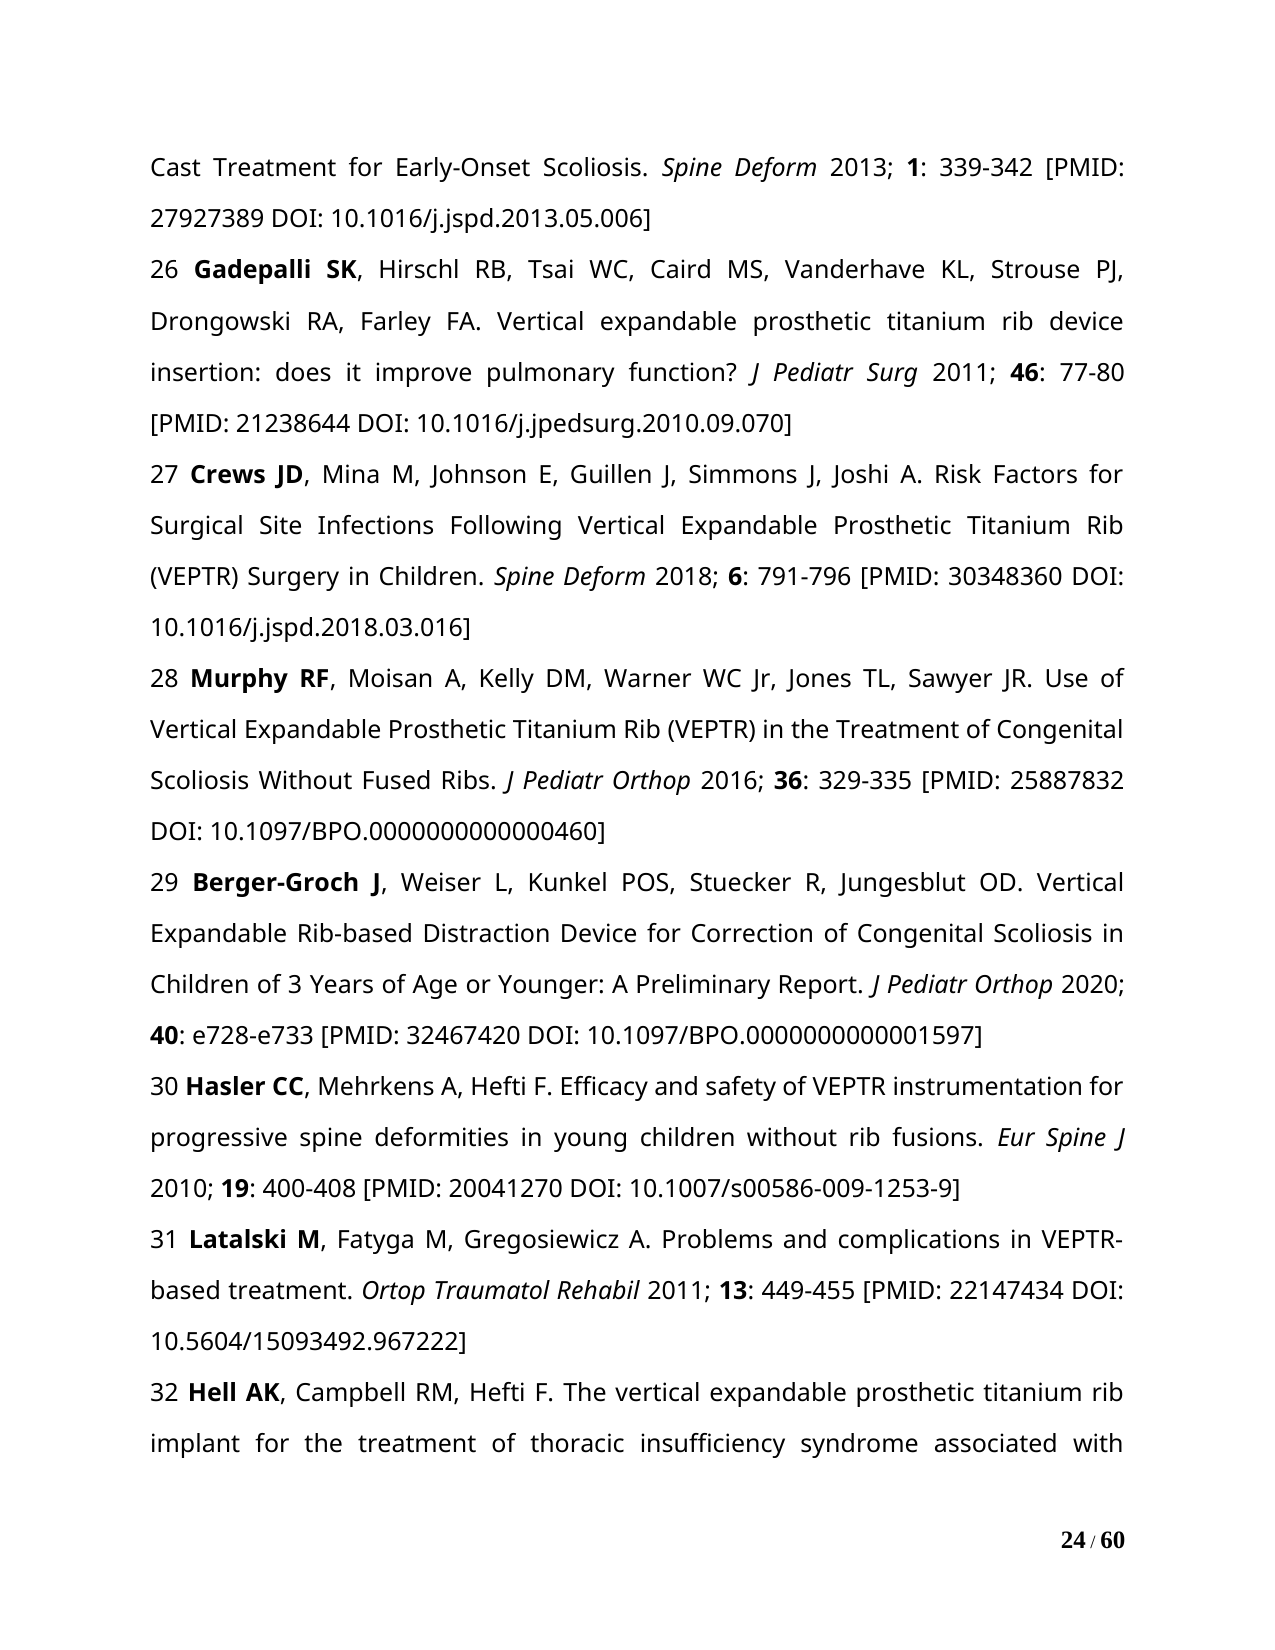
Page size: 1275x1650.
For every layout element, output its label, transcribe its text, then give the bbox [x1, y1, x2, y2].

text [150, 1375, 1125, 1460]
text 31 Latalski M, Fatyga M, Gregosiewicz A. Problems and complications in VEPTR-based treatment. Ortop Traumatol Rehabil 2011; 13: 449-455 [PMID: 22147434 DOI: 10.5604/15093492.967222] [150, 1222, 1125, 1358]
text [150, 150, 1125, 235]
text 27 Crews JD, Mina M, Johnson E, Guillen J, Simmons J, Joshi A. Risk Factors for Surgical Site Infections Following Vertical Expandable Prosthetic Titanium Rib (VEPTR) Surgery in Children. Spine Deform 2018; 6: 791-796 [PMID: 30348360 DOI: 10.1016/j.jspd.2018.03.016] [150, 456, 1125, 643]
text 26 Gadepalli SK, Hirschl RB, Tsai WC, Caird MS, Vanderhave KL, Strouse PJ, Drongowski RA, Farley FA. Vertical expandable prosthetic titanium rib device insertion: does it improve pulmonary function? J Pediatr Surg 2011; 46: 77-80 [PMID: 21238644 DOI: 10.1016/j.jpedsurg.2010.09.070] [150, 252, 1125, 439]
text 28 Murphy RF, Moisan A, Kelly DM, Warner WC Jr, Jones TL, Sawyer JR. Use of Vertical Expandable Prosthetic Titanium Rib (VEPTR) in the Treatment of Congenital Scoliosis Without Fused Ribs. J Pediatr Orthop 2016; 36: 329-335 [PMID: 25887832 DOI: 10.1097/BPO.0000000000000460] [150, 660, 1125, 848]
text 29 Berger-Groch J, Weiser L, Kunkel POS, Stuecker R, Jungesblut OD. Vertical Expandable Rib-based Distraction Device for Correction of Congenital Scoliosis in Children of 3 Years of Age or Younger: A Preliminary Report. J Pediatr Orthop 2020; 40: e728-e733 [PMID: 32467420 DOI: 10.1097/BPO.0000000000001597] [150, 864, 1125, 1052]
text 30 Hasler CC, Mehrkens A, Hefti F. Efficacy and safety of VEPTR instrumentation for progressive spine deformities in young children without rib fusions. Eur Spine J 2010; 19: 400-408 [PMID: 20041270 DOI: 10.1007/s00586-009-1253-9] [150, 1069, 1125, 1205]
